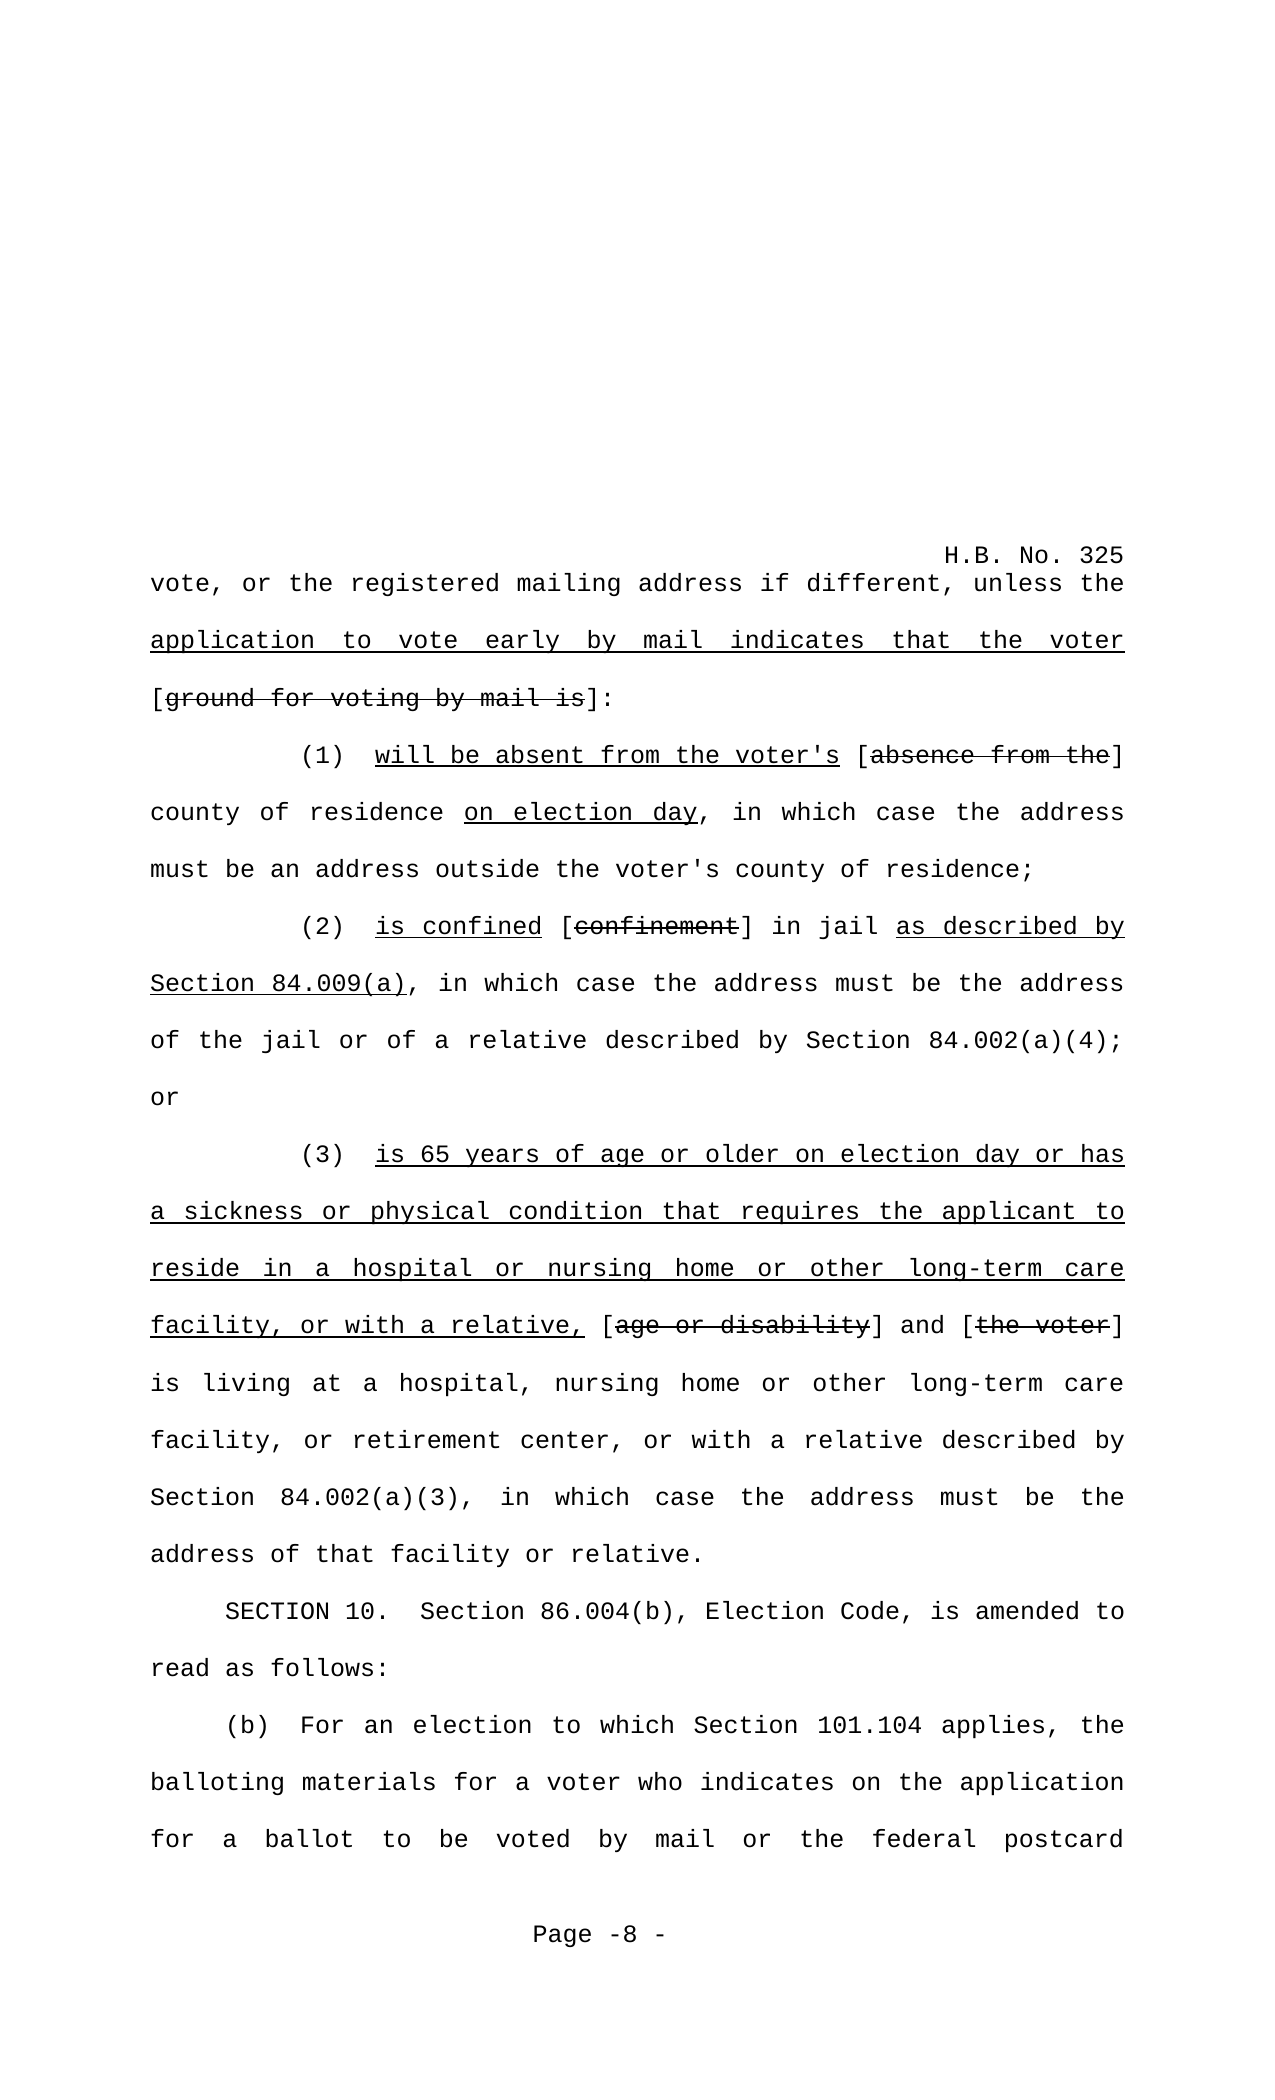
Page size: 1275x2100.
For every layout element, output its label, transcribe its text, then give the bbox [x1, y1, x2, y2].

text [150, 1712, 1125, 1855]
text (2) is confined [confinement] in jail as described by Section 84.009(a), in which case the address must be the address of the jail or of a relative described by Section 84.002(a)(4); or [150, 913, 1125, 1113]
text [150, 571, 1125, 651]
text (3) is 65 years of age or older on election day or has a sickness or physical condition that requires the applicant to reside in a hospital or nursing home or other long-term care facility, or with a relative, [age or disability] and [the voter] is living at a hospital, nursing home or other long-term care facility, or retirement center, or with a relative described by Section 84.002(a)(3), in which case the address must be the address of that facility or relative. [150, 1224, 1125, 1279]
text (1) will be absent from the voter's [absence from the] county of residence on election day, in which case the address must be an address outside the voter's county of residence; [150, 742, 1125, 885]
text SECTION 10. Section 86.004(b), Election Code, is amended to read as follows: [150, 1598, 1125, 1684]
text (3) is 65 years of age or older on election day or has a sickness or physical condition that requires the applicant to reside in a hospital or nursing home or other long-term care facility, or with a relative, [age or disability] and [the voter] is living at a hospital, nursing home or other long-term care facility, or retirement center, or with a relative described by Section 84.002(a)(3), in which case the address must be the address of that facility or relative. [150, 1281, 1125, 1570]
text (3) is 65 years of age or older on election day or has a sickness or physical condition that requires the applicant to reside in a hospital or nursing home or other long-term care facility, or with a relative, [age or disability] and [the voter] is living at a hospital, nursing home or other long-term care facility, or retirement center, or with a relative described by Section 84.002(a)(3), in which case the address must be the address of that facility or relative. [150, 1142, 1125, 1222]
